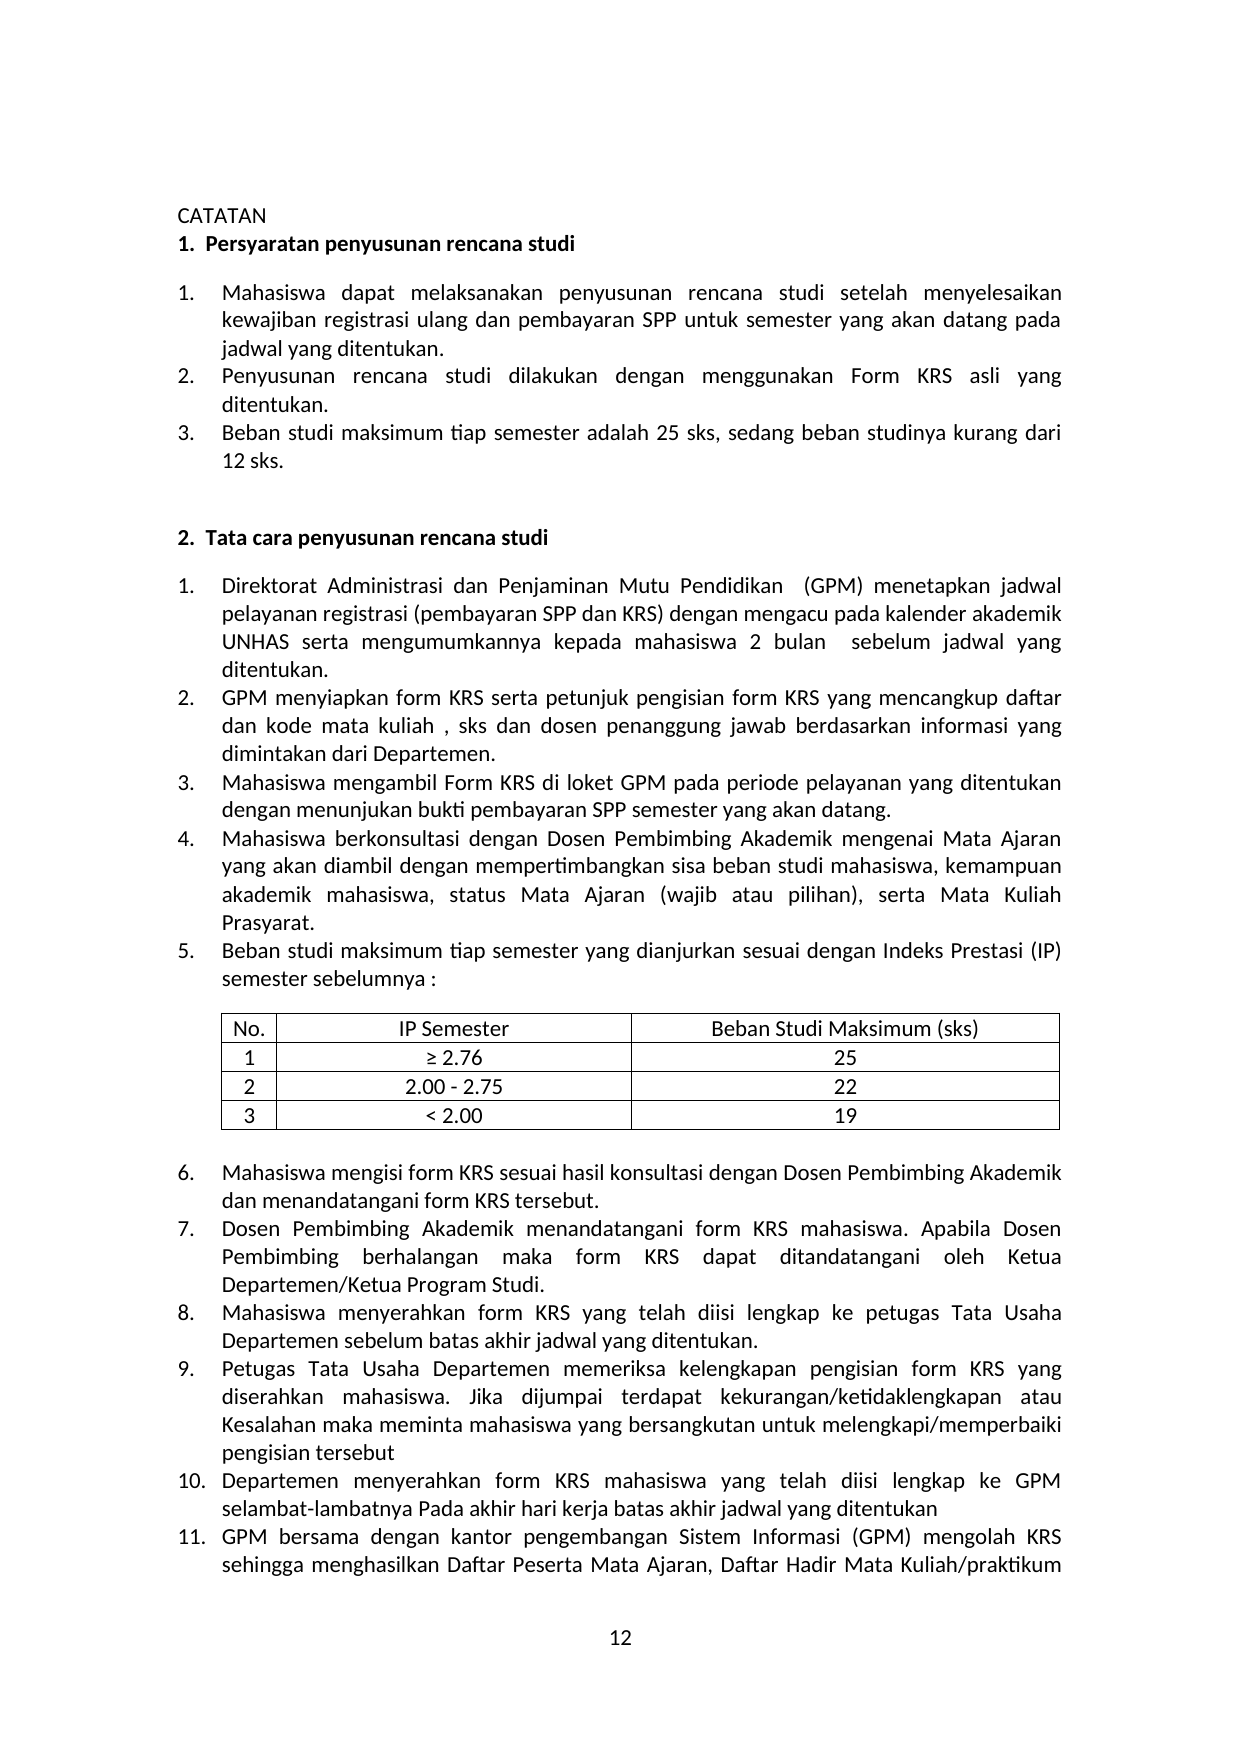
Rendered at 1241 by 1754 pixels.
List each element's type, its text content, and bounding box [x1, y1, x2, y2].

list Petugas Tata Usaha Departemen memeriksa kelengkapan pengisian form KRS yang diserahkan mahasiswa. Jika dijumpai terdapat kekurangan/ketidaklengkapan atau Kesalahan maka meminta mahasiswa yang bersangkutan untuk melengkapi/memperbaiki pengisian tersebut [177, 1354, 1063, 1466]
table_cell ˂ 2.00 [277, 1101, 631, 1129]
list Mahasiswa berkonsultasi dengan Dosen Pembimbing Akademik mengenai Mata Ajaran yang akan diambil dengan mempertimbangkan sisa beban studi mahasiswa, kemampuan akademik mahasiswa, status Mata Ajaran (wajib atau pilihan), serta Mata Kuliah Prasyarat. [177, 824, 1063, 936]
text 2. Tata cara penyusunan rencana studi [177, 523, 1063, 551]
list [177, 1522, 1063, 1578]
list Beban studi maksimum tiap semester yang dianjurkan sesuai dengan Indeks Prestasi (IP) semester sebelumnya : [177, 936, 1063, 992]
table_cell 22 [632, 1072, 1059, 1100]
list Penyusunan rencana studi dilakukan dengan menggunakan Form KRS asli yang ditentukan. [177, 362, 1063, 418]
table_cell 25 [632, 1043, 1059, 1071]
table_header No. [222, 1014, 276, 1042]
text CATATAN [177, 201, 1063, 229]
list Dosen Pembimbing Akademik menandatangani form KRS mahasiswa. Apabila Dosen Pembimbing berhalangan maka form KRS dapat ditandatangani oleh Ketua Departemen/Ketua Program Studi. [177, 1214, 1063, 1298]
list Departemen menyerahkan form KRS mahasiswa yang telah diisi lengkap ke GPM selambat-lambatnya Pada akhir hari kerja batas akhir jadwal yang ditentukan [177, 1466, 1063, 1522]
list Direktorat Administrasi dan Penjaminan Mutu Pendidikan (GPM) menetapkan jadwal pelayanan registrasi (pembayaran SPP dan KRS) dengan mengacu pada kalender akademik UNHAS serta mengumumkannya kepada mahasiswa 2 bulan sebelum jadwal yang ditentukan. [177, 571, 1063, 683]
text 1. Persyaratan penyusunan rencana studi [177, 229, 1063, 257]
table_cell 1 [222, 1043, 276, 1071]
list Beban studi maksimum tiap semester adalah 25 sks, sedang beban studinya kurang dari 12 sks. [177, 418, 1063, 474]
table_cell 2.00 - 2.75 [277, 1072, 631, 1100]
list Mahasiswa dapat melaksanakan penyusunan rencana studi setelah menyelesaikan kewajiban registrasi ulang dan pembayaran SPP untuk semester yang akan datang pada jadwal yang ditentukan. [177, 278, 1063, 362]
table_header Beban Studi Maksimum (sks) [632, 1014, 1059, 1042]
table_cell ≥ 2.76 [277, 1043, 631, 1071]
list Mahasiswa mengisi form KRS sesuai hasil konsultasi dengan Dosen Pembimbing Akademik dan menandatangani form KRS tersebut. [177, 1158, 1063, 1214]
table_cell 2 [222, 1072, 276, 1100]
list GPM menyiapkan form KRS serta petunjuk pengisian form KRS yang mencangkup daftar dan kode mata kuliah , sks dan dosen penanggung jawab berdasarkan informasi yang dimintakan dari Departemen. [177, 683, 1063, 768]
table_cell 19 [632, 1101, 1059, 1129]
list Mahasiswa mengambil Form KRS di loket GPM pada periode pelayanan yang ditentukan dengan menunjukan bukti pembayaran SPP semester yang akan datang. [177, 768, 1063, 824]
list Mahasiswa menyerahkan form KRS yang telah diisi lengkap ke petugas Tata Usaha Departemen sebelum batas akhir jadwal yang ditentukan. [177, 1298, 1063, 1354]
table_header IP Semester [277, 1014, 631, 1042]
table_cell 3 [222, 1101, 276, 1129]
